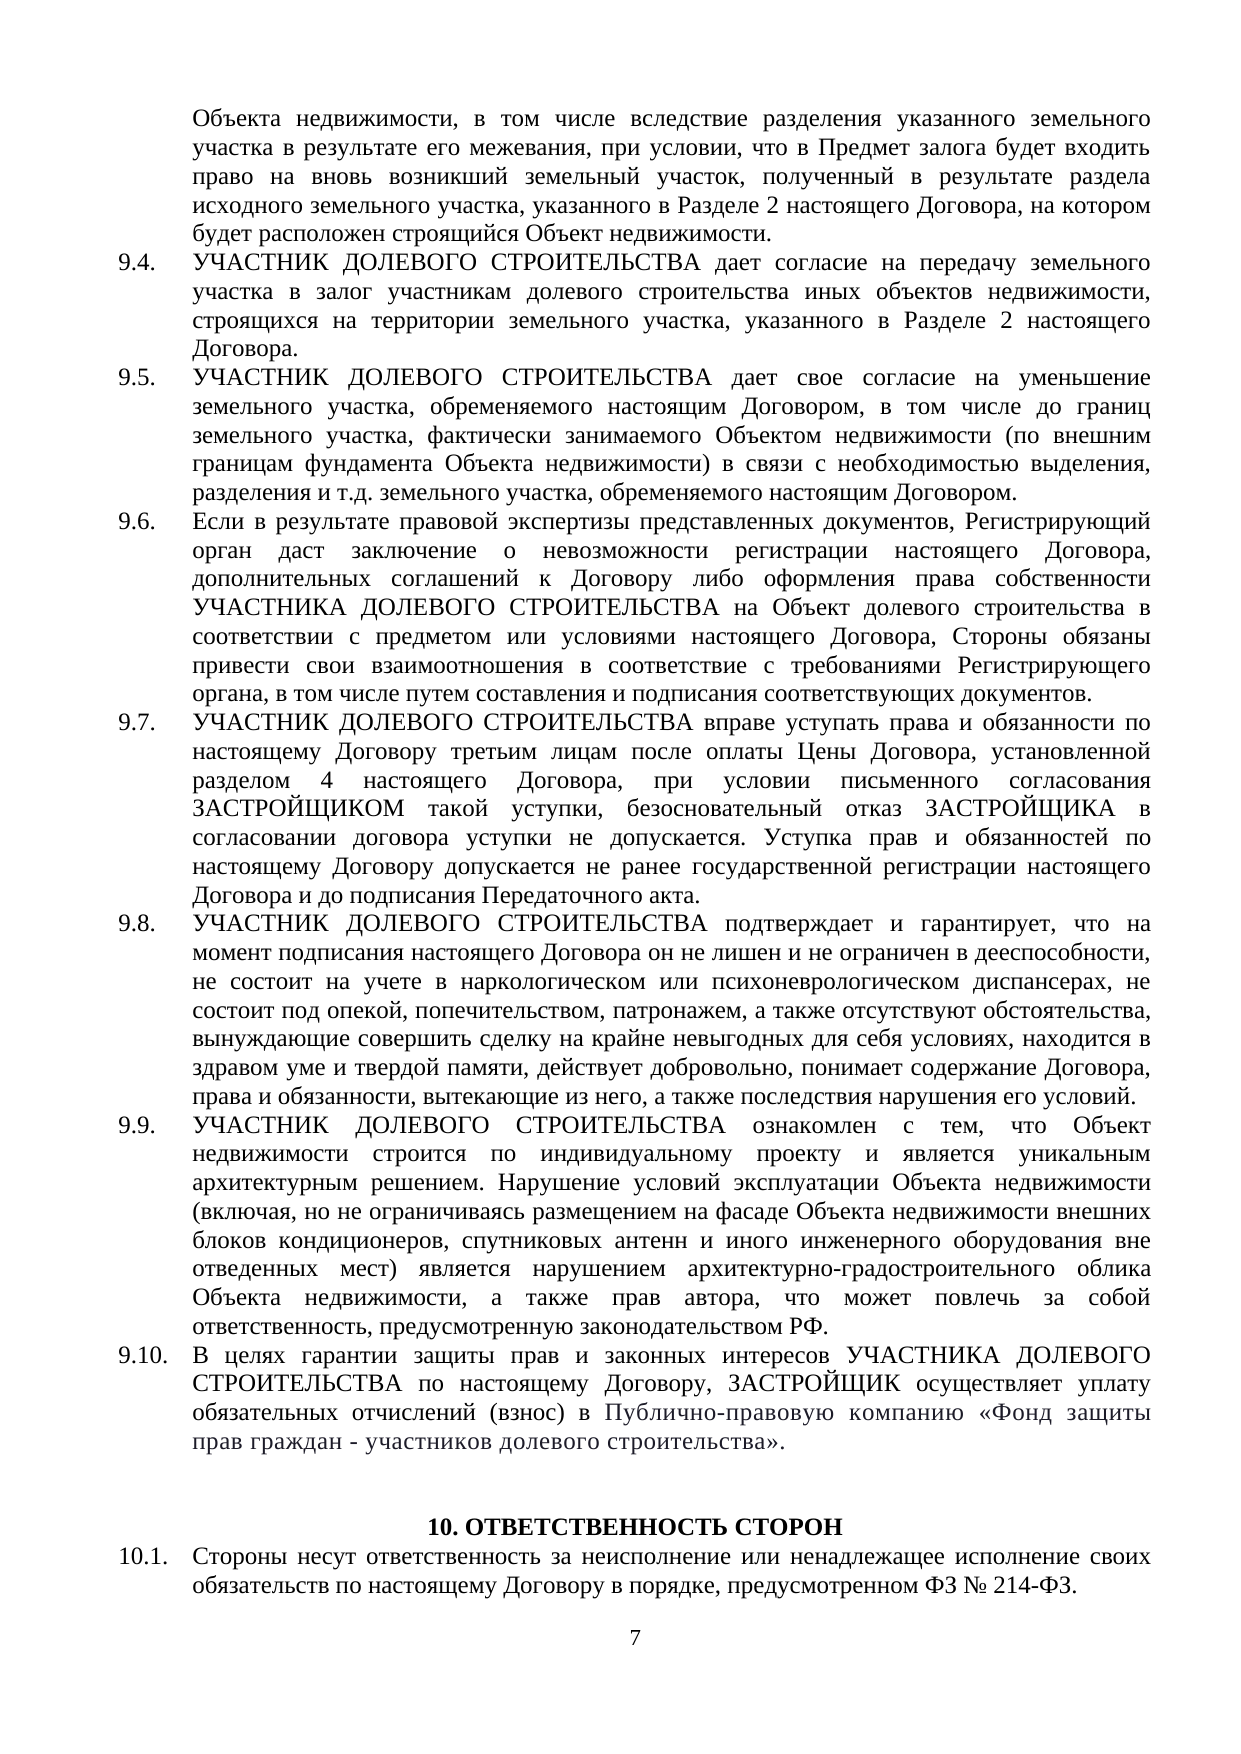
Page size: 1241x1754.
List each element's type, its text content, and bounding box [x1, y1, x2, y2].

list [118, 103, 1152, 247]
list УЧАСТНИК ДОЛЕВОГО СТРОИТЕЛЬСТВА дает свое согласие на уменьшение земельного участка, обременяемого настоящим Договором, в том числе до границ земельного участка, фактически занимаемого Объектом недвижимости (по внешним границам фундамента Объекта недвижимости) в связи с необходимостью выделения, разделения и т.д. земельного участка, обременяемого настоящим Договором. [118, 362, 1152, 506]
list Стороны несут ответственность за неисполнение или ненадлежащее исполнение своих обязательств по настоящему Договору в порядке, предусмотренном ФЗ № 214-ФЗ. [118, 1541, 1152, 1598]
list УЧАСТНИК ДОЛЕВОГО СТРОИТЕЛЬСТВА вправе уступать права и обязанности по настоящему Договору третьим лицам после оплаты Цены Договора, установленной разделом 4 настоящего Договора, при условии письменного согласования ЗАСТРОЙЩИКОМ такой уступки, безосновательный отказ ЗАСТРОЙЩИКА в согласовании договора уступки не допускается. Уступка прав и обязанностей по настоящему Договору допускается не ранее государственной регистрации настоящего Договора и до подписания Передаточного акта. [118, 707, 1152, 908]
list УЧАСТНИК ДОЛЕВОГО СТРОИТЕЛЬСТВА подтверждает и гарантирует, что на момент подписания настоящего Договора он не лишен и не ограничен в дееспособности, не состоит на учете в наркологическом или психоневрологическом диспансерах, не состоит под опекой, попечительством, патронажем, а также отсутствуют обстоятельства, вынуждающие совершить сделку на крайне невыгодных для себя условиях, находится в здравом уме и твердой памяти, действует добровольно, понимает содержание Договора, права и обязанности, вытекающие из него, а также последствия нарушения его условий. [118, 908, 1152, 1110]
list УЧАСТНИК ДОЛЕВОГО СТРОИТЕЛЬСТВА дает согласие на передачу земельного участка в залог участникам долевого строительства иных объектов недвижимости, строящихся на территории земельного участка, указанного в Разделе 2 настоящего Договора. [118, 247, 1152, 362]
list В целях гарантии защиты прав и законных интересов УЧАСТНИКА ДОЛЕВОГО СТРОИТЕЛЬСТВА по настоящему Договору, ЗАСТРОЙЩИК осуществляет уплату обязательных отчислений (взнос) в Публично-правовую компанию «Фонд защиты прав граждан - участников долевого строительства». [118, 1340, 1152, 1455]
list ОТВЕТСТВЕННОСТЬ СТОРОН [118, 1512, 1152, 1541]
list Если в результате правовой экспертизы представленных документов, Регистрирующий орган даст заключение о невозможности регистрации настоящего Договора, дополнительных соглашений к Договору либо оформления права собственности УЧАСТНИКА ДОЛЕВОГО СТРОИТЕЛЬСТВА на Объект долевого строительства в соответствии с предметом или условиями настоящего Договора, Стороны обязаны привести свои взаимоотношения в соответствие с требованиями Регистрирующего органа, в том числе путем составления и подписания соответствующих документов. [118, 506, 1152, 707]
list УЧАСТНИК ДОЛЕВОГО СТРОИТЕЛЬСТВА ознакомлен с тем, что Объект недвижимости строится по индивидуальному проекту и является уникальным архитектурным решением. Нарушение условий эксплуатации Объекта недвижимости (включая, но не ограничиваясь размещением на фасаде Объекта недвижимости внешних блоков кондиционеров, спутниковых антенн и иного инженерного оборудования вне отведенных мест) является нарушением архитектурно-градостроительного облика Объекта недвижимости, а также прав автора, что может повлечь за собой ответственность, предусмотренную законодательством РФ. [118, 1110, 1152, 1340]
